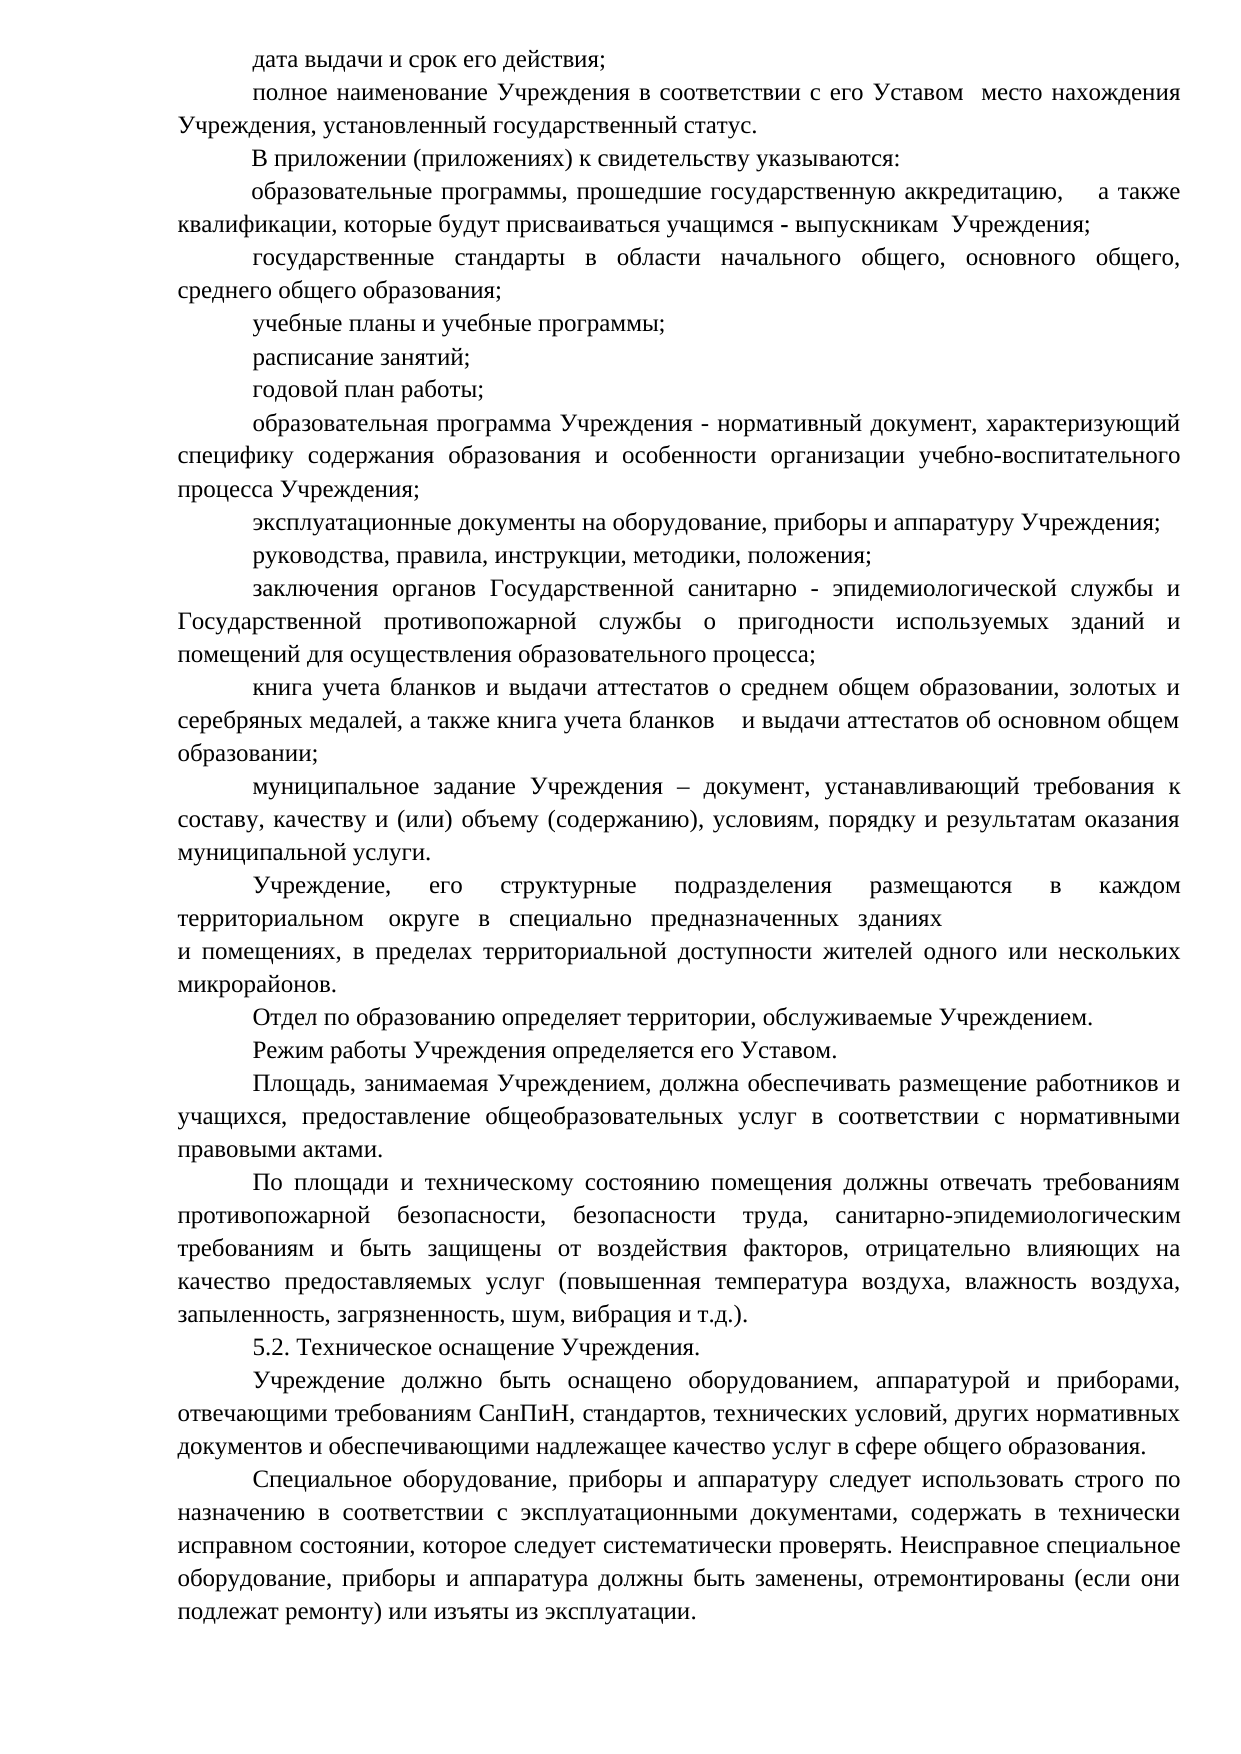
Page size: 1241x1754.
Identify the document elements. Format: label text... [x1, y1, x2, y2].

text эксплуатационные документы на оборудование, приборы и аппаратуру Учреждения; [177, 507, 1181, 535]
text По площади и техническому состоянию помещения должны отвечать требованиям противопожарной безопасности, безопасности труда, санитарно-эпидемиологическим требованиям и быть защищены от воздействия факторов, отрицательно влияющих на качество предоставляемых услуг (повышенная температура воздуха, влажность воздуха, запыленность, загрязненность, шум, вибрация и т.д.). [177, 1167, 1181, 1328]
text расписание занятий; [177, 342, 1181, 370]
text муниципальное задание Учреждения – документ, устанавливающий требования к составу, качеству и (или) объему (содержанию), условиям, порядку и результатам оказания муниципальной услуги. [177, 771, 1181, 866]
text образовательные программы, прошедшие государственную аккредитацию, а также квалификации, которые будут присваиваться учащимся - выпускникам Учреждения; [177, 176, 1181, 238]
text дата выдачи и срок его действия; [177, 44, 1181, 73]
text и помещениях, в пределах территориальной доступности жителей одного или нескольких микрорайонов. [177, 936, 1181, 998]
text руководства, правила, инструкции, методики, положения; [177, 540, 1181, 568]
text Специальное оборудование, приборы и аппаратуру следует использовать строго по назначению в соответствии с эксплуатационными документами, содержать в технически исправном состоянии, которое следует систематически проверять. Неисправное специальное оборудование, приборы и аппаратура должны быть заменены, отремонтированы (если они подлежат ремонту) или изъяты из эксплуатации. [177, 1464, 1181, 1625]
text Площадь, занимаемая Учреждением, должна обеспечивать размещение работников и учащихся, предоставление общеобразовательных услуг в соответствии с нормативными правовыми актами. [177, 1068, 1181, 1163]
text учебные планы и учебные программы; [177, 308, 1181, 337]
text Отдел по образованию определяет территории, обслуживаемые Учреждением. [177, 1002, 1181, 1031]
text Режим работы Учреждения определяется его Уставом. [177, 1035, 1181, 1064]
text образовательная программа Учреждения - нормативный документ, характеризующий специфику содержания образования и особенности организации учебно-воспитательного процесса Учреждения; [177, 408, 1181, 502]
text В приложении (приложениях) к свидетельству указываются: [177, 143, 1181, 172]
text заключения органов Государственной санитарно - эпидемиологической службы и Государственной противопожарной службы о пригодности используемых зданий и помещений для осуществления образовательного процесса; [177, 573, 1181, 667]
text государственные стандарты в области начального общего, основного общего, среднего общего образования; [177, 242, 1181, 304]
text книга учета бланков и выдачи аттестатов о среднем общем образовании, золотых и серебряных медалей, а также книга учета бланков и выдачи аттестатов об основном общем образовании; [177, 672, 1181, 767]
text полное наименование Учреждения в соответствии с его Уставом место нахождения Учреждения, установленный государственный статус. [177, 77, 1181, 139]
text Учреждение, его структурные подразделения размещаются в каждом территориальном округе в специально предназначенных зданиях [177, 870, 1181, 932]
text 5.2. Техническое оснащение Учреждения. [177, 1332, 1181, 1361]
text годовой план работы; [177, 374, 1181, 403]
text Учреждение должно быть оснащено оборудованием, аппаратурой и приборами, отвечающими требованиям СанПиН, стандартов, технических условий, других нормативных документов и обеспечивающими надлежащее качество услуг в сфере общего образования. [177, 1365, 1181, 1460]
